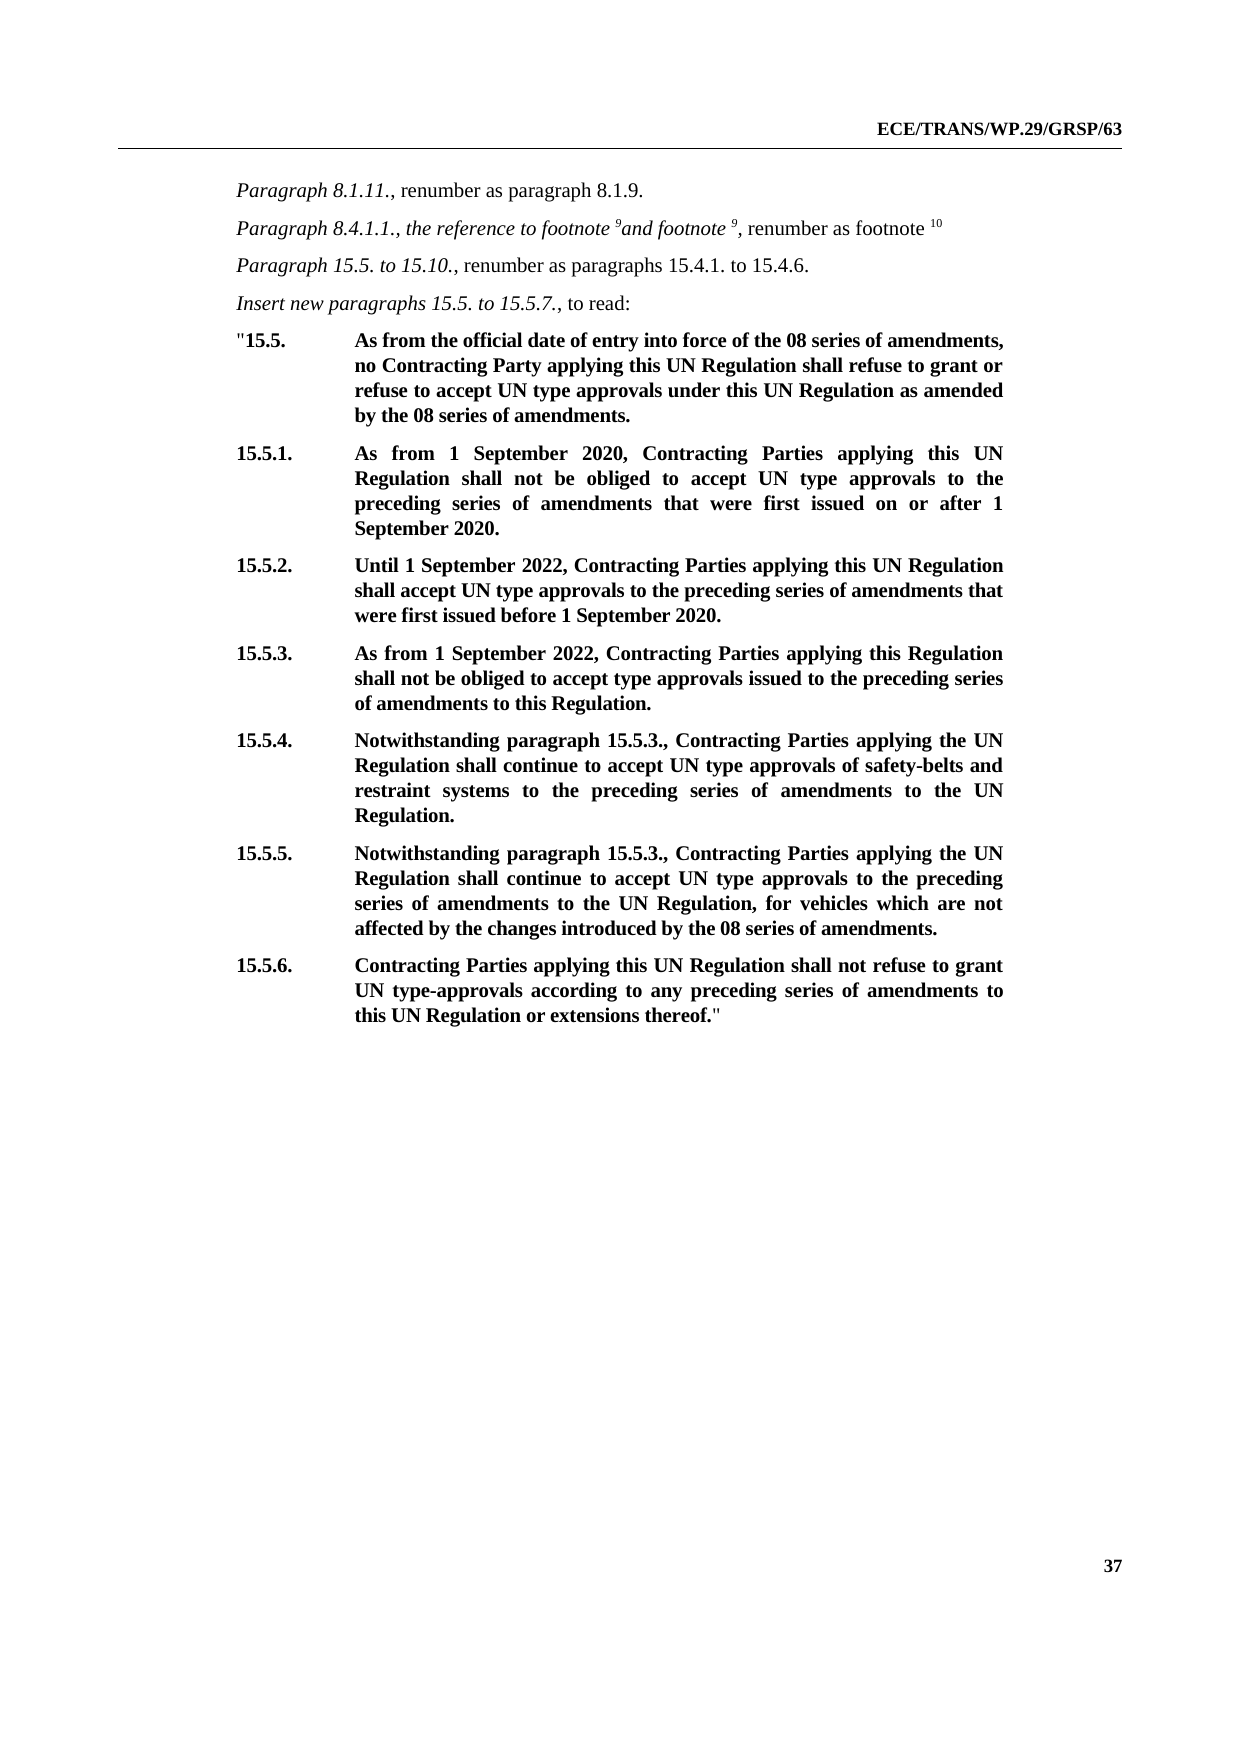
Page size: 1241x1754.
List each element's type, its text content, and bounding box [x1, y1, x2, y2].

text 15.5.6. Contracting Parties applying this UN Regulation shall not refuse to grant UN type-approvals according to any preceding series of amendments to this UN Regulation or extensions thereof." [236, 952, 1004, 1027]
text 15.5.1. As from 1 September 2020, Contracting Parties applying this UN Regulation shall not be obliged to accept UN type approvals to the preceding series of amendments that were first issued on or after 1 September 2020. [236, 440, 1004, 540]
text Paragraph 8.1.11., renumber as paragraph 8.1.9. [236, 177, 1004, 202]
text "15.5. As from the official date of entry into force of the 08 series of amendments, no Contracting Party applying this UN Regulation shall refuse to grant or refuse to accept UN type approvals under this UN Regulation as amended by the 08 series of amendments. [236, 327, 1004, 427]
text 15.5.5. Notwithstanding paragraph 15.5.3., Contracting Parties applying the UN Regulation shall continue to accept UN type approvals to the preceding series of amendments to the UN Regulation, for vehicles which are not affected by the changes introduced by the 08 series of amendments. [236, 840, 1004, 940]
text 15.5.2. Until 1 September 2022, Contracting Parties applying this UN Regulation shall accept UN type approvals to the preceding series of amendments that were first issued before 1 September 2020. [236, 552, 1004, 627]
text 15.5.4. Notwithstanding paragraph 15.5.3., Contracting Parties applying the UN Regulation shall continue to accept UN type approvals of safety-belts and restraint systems to the preceding series of amendments to the UN Regulation. [236, 727, 1004, 827]
text Paragraph 15.5. to 15.10., renumber as paragraphs 15.4.1. to 15.4.6. [236, 252, 1004, 277]
text 15.5.3. As from 1 September 2022, Contracting Parties applying this Regulation shall not be obliged to accept type approvals issued to the preceding series of amendments to this Regulation. [236, 640, 1004, 715]
text Paragraph 8.4.1.1., the reference to footnote 9and footnote 9, renumber as footnote 10 [236, 215, 1004, 240]
text Insert new paragraphs 15.5. to 15.5.7., to read: [236, 290, 1004, 315]
